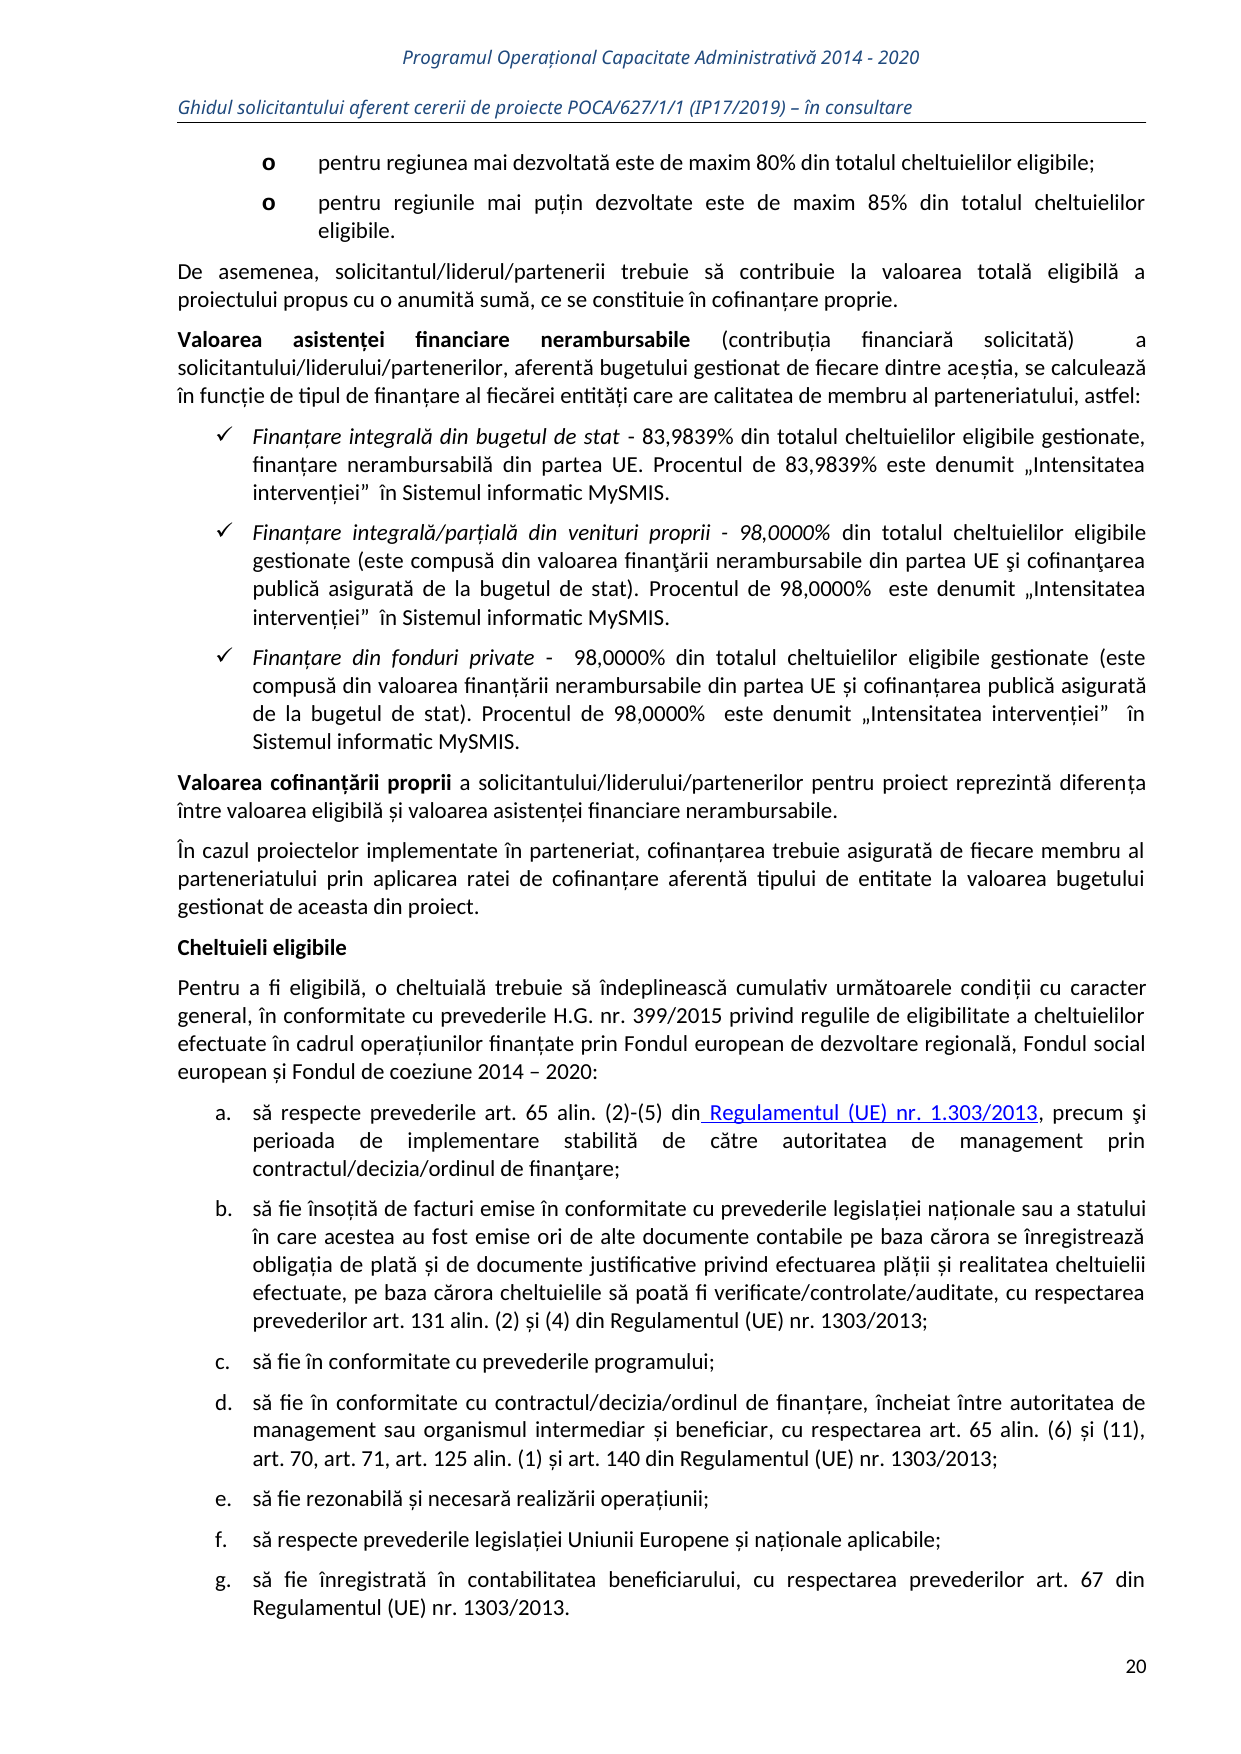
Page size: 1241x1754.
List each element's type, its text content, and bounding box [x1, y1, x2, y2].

text În cazul proiectelor implementate în parteneriat, cofinanțarea trebuie asigurată de fiecare membru al parteneriatului prin aplicarea ratei de cofinanțare aferentă tipului de entitate la valoarea bugetului gestionat de aceasta din proiect. [177, 836, 1146, 920]
list Finanțare integrală/parțială din venituri proprii - 98,0000% din totalul cheltuielilor eligibile gestionate (este compusă din valoarea finanţării nerambursabile din partea UE şi cofinanţarea publică asigurată de la bugetul de stat). Procentul de 98,0000% este denumit „Intensitatea intervenției” în Sistemul informatic MySMIS. [215, 518, 1146, 631]
list Finanțare din fonduri private - 98,0000% din totalul cheltuielilor eligibile gestionate (este compusă din valoarea finanţării nerambursabile din partea UE şi cofinanţarea publică asigurată de la bugetul de stat). Procentul de 98,0000% este denumit „Intensitatea intervenției” în Sistemul informatic MySMIS. [215, 643, 1146, 755]
list să respecte prevederile legislaţiei Uniunii Europene şi naţionale aplicabile; [215, 1525, 1146, 1553]
text Pentru a fi eligibilă, o cheltuială trebuie să îndeplinească cumulativ următoarele condiţii cu caracter general, în conformitate cu prevederile H.G. nr. 399/2015 privind regulile de eligibilitate a cheltuielilor efectuate în cadrul operaţiunilor finanţate prin Fondul european de dezvoltare regională, Fondul social european şi Fondul de coeziune 2014 – 2020: [177, 973, 1146, 1085]
list să respecte prevederile art. 65 alin. (2)-(5) din Regulamentul (UE) nr. 1.303/2013, precum şi perioada de implementare stabilită de către autoritatea de management prin contractul/decizia/ordinul de finanţare; [215, 1098, 1146, 1182]
list să fie însoţită de facturi emise în conformitate cu prevederile legislaţiei naţionale sau a statului în care acestea au fost emise ori de alte documente contabile pe baza cărora se înregistrează obligaţia de plată şi de documente justificative privind efectuarea plăţii şi realitatea cheltuielii efectuate, pe baza cărora cheltuielile să poată fi verificate/controlate/auditate, cu respectarea prevederilor art. 131 alin. (2) şi (4) din Regulamentul (UE) nr. 1303/2013; [215, 1194, 1146, 1334]
list pentru regiunea mai dezvoltată este de maxim 80% din totalul cheltuielilor eligibile; [262, 148, 1146, 176]
list să fie în conformitate cu contractul/decizia/ordinul de finanţare, încheiat între autoritatea de management sau organismul intermediar şi beneficiar, cu respectarea art. 65 alin. (6) și (11), art. 70, art. 71, art. 125 alin. (1) şi art. 140 din Regulamentul (UE) nr. 1303/2013; [215, 1388, 1146, 1472]
list să fie înregistrată în contabilitatea beneficiarului, cu respectarea prevederilor art. 67 din Regulamentul (UE) nr. 1303/2013. [215, 1565, 1146, 1621]
text Valoarea asistenţei financiare nerambursabile (contribuţia financiară solicitată) a solicitantului/liderului/partenerilor, aferentă bugetului gestionat de fiecare dintre aceştia, se calculează în funcție de tipul de finanţare al fiecărei entități care are calitatea de membru al parteneriatului, astfel: [177, 325, 1146, 409]
list pentru regiunile mai puțin dezvoltate este de maxim 85% din totalul cheltuielilor eligibile. [262, 188, 1146, 244]
list să fie rezonabilă şi necesară realizării operaţiunii; [215, 1484, 1146, 1512]
text De asemenea, solicitantul/liderul/partenerii trebuie să contribuie la valoarea totală eligibilă a proiectului propus cu o anumită sumă, ce se constituie în cofinanțare proprie. [177, 257, 1146, 313]
list să fie în conformitate cu prevederile programului; [215, 1347, 1146, 1375]
text Valoarea cofinanțării proprii a solicitantului/liderului/partenerilor pentru proiect reprezintă diferenţa între valoarea eligibilă şi valoarea asistenţei financiare nerambursabile. [177, 768, 1146, 824]
text Cheltuieli eligibile [177, 933, 1146, 961]
list Finanțare integrală din bugetul de stat - 83,9839% din totalul cheltuielilor eligibile gestionate, finanţare nerambursabilă din partea UE. Procentul de 83,9839% este denumit „Intensitatea intervenției” în Sistemul informatic MySMIS. [215, 422, 1146, 506]
